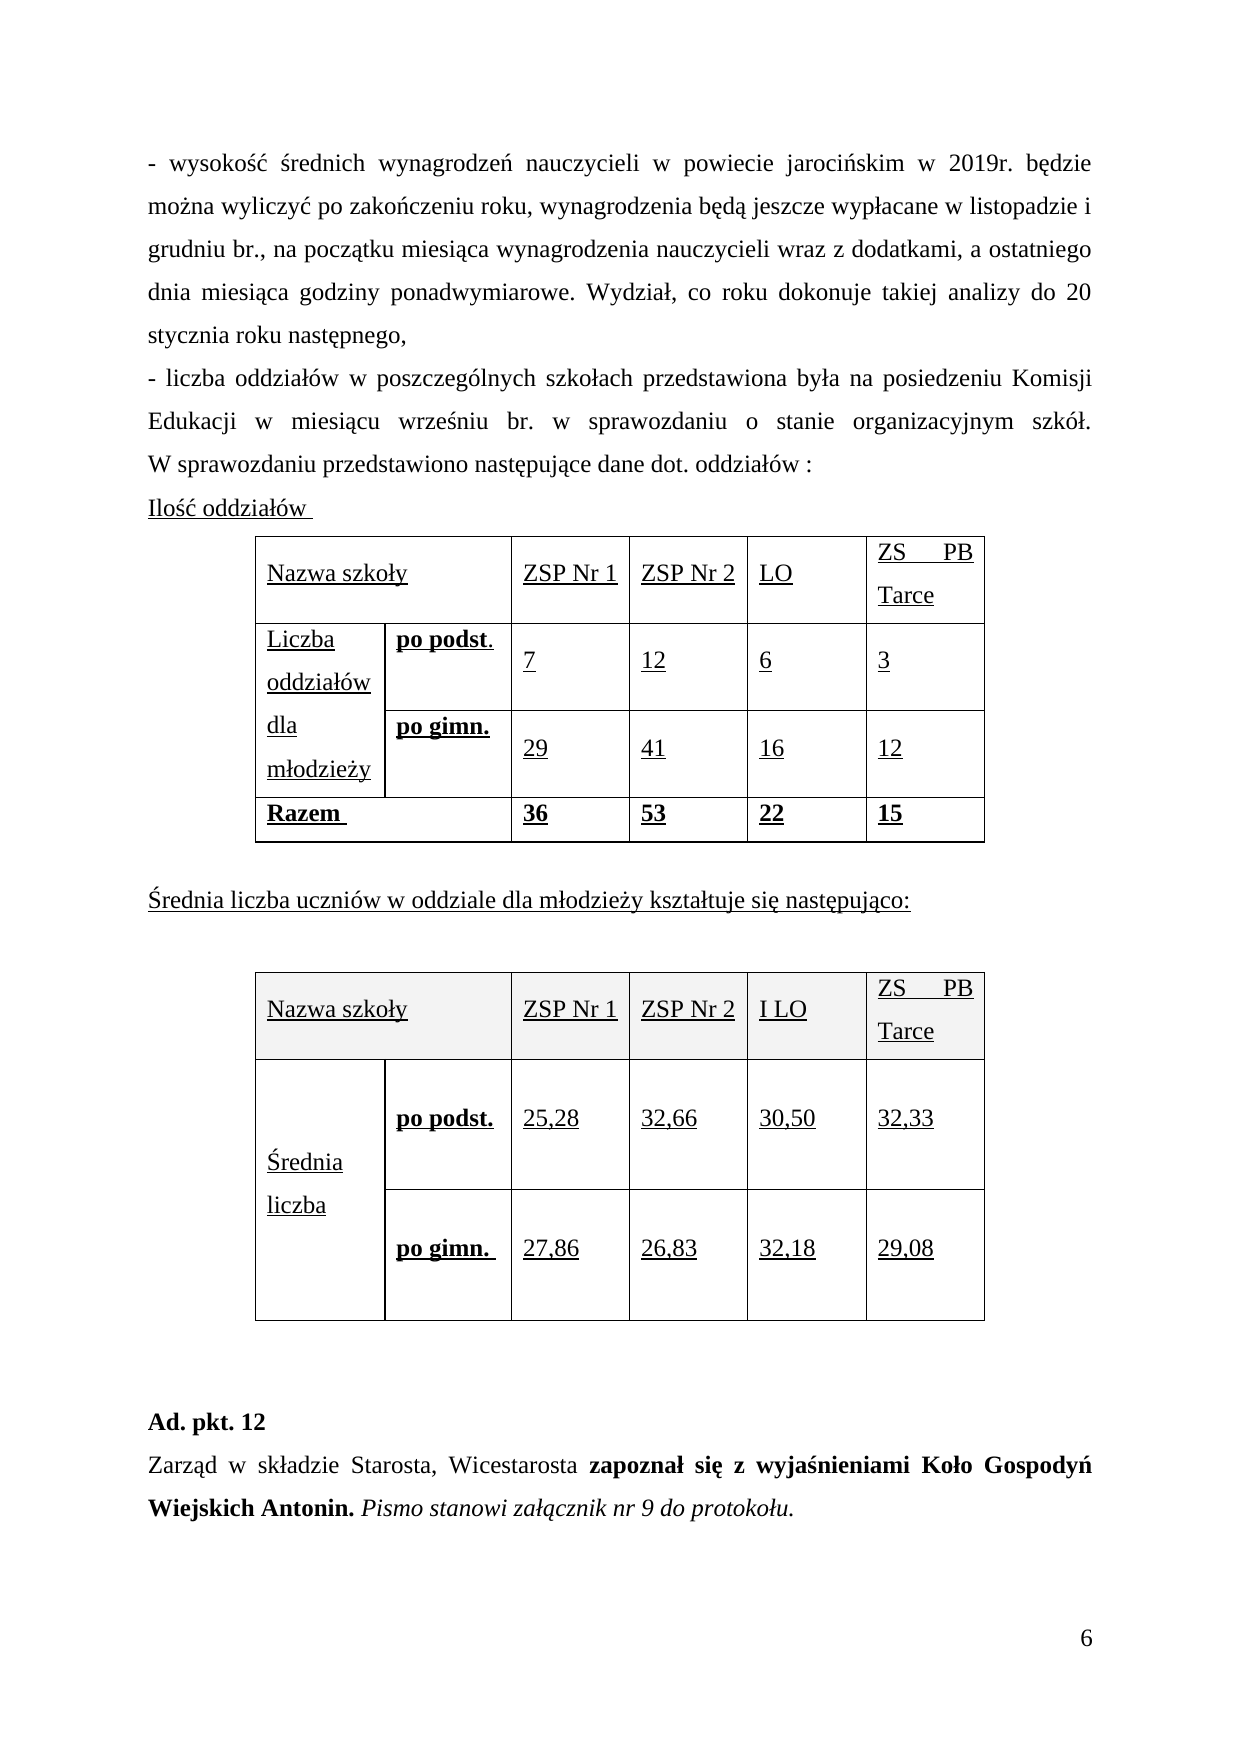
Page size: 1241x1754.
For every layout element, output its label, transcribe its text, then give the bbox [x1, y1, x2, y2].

table_cell 29 [512, 711, 629, 797]
table_cell Liczba oddziałów dla młodzieży [256, 624, 384, 797]
table_cell 12 [630, 624, 747, 710]
table_header Nazwa szkoły [256, 973, 511, 1059]
table_cell 26,83 [630, 1190, 747, 1319]
table_header ZS PB Tarce [867, 537, 984, 623]
table_header ZSP Nr 2 [630, 537, 747, 623]
table_cell 36 [512, 798, 629, 841]
table_cell po podst. [386, 1060, 511, 1189]
table_cell 25,28 [512, 1060, 629, 1189]
text Ilość oddziałów [148, 493, 1093, 521]
table_cell po gimn. [386, 711, 511, 797]
table_cell 6 [748, 624, 866, 710]
table_cell Średnia liczba [256, 1060, 384, 1319]
table_cell 7 [512, 624, 629, 710]
table_cell 22 [748, 798, 866, 841]
table_cell Razem [256, 798, 511, 841]
table_cell 15 [867, 798, 984, 841]
table_cell 32,18 [748, 1190, 866, 1319]
table_header ZS PB Tarce [867, 973, 984, 1059]
text Średnia liczba uczniów w oddziale dla młodzieży kształtuje się następująco: [148, 886, 1093, 914]
table_cell 29,08 [867, 1190, 984, 1319]
table_cell 3 [867, 624, 984, 710]
table_cell 27,86 [512, 1190, 629, 1319]
table_header Nazwa szkoły [256, 537, 511, 623]
table_cell 53 [630, 798, 747, 841]
table_cell 32,33 [867, 1060, 984, 1189]
table_cell 12 [867, 711, 984, 797]
table_header ZSP Nr 2 [630, 973, 747, 1059]
text Ad. pkt. 12 [148, 1407, 1093, 1436]
table_cell po gimn. [386, 1190, 511, 1319]
table_header LO [748, 537, 866, 623]
table_cell 32,66 [630, 1060, 747, 1189]
table_cell 16 [748, 711, 866, 797]
table_header ZSP Nr 1 [512, 973, 629, 1059]
table_cell 30,50 [748, 1060, 866, 1189]
table_header I LO [748, 973, 866, 1059]
text Zarząd w składzie Starosta, Wicestarosta zapoznał się z wyjaśnieniami Koło Gospodyń Wiejskich Antonin. Pismo stanowi załącznik nr 9 do protokołu. [148, 1450, 1093, 1522]
text - liczba oddziałów w poszczególnych szkołach przedstawiona była na posiedzeniu Komisji Edukacji w miesiącu wrześniu br. w sprawozdaniu o stanie organizacyjnym szkół. W sprawozdaniu przedstawiono następujące dane dot. oddziałów : [148, 363, 1093, 478]
table_header ZSP Nr 1 [512, 537, 629, 623]
table_cell po podst. [386, 624, 511, 710]
table_cell 41 [630, 711, 747, 797]
text - wysokość średnich wynagrodzeń nauczycieli w powiecie jarocińskim w 2019r. będzie można wyliczyć po zakończeniu roku, wynagrodzenia będą jeszcze wypłacane w listopadzie i grudniu br., na początku miesiąca wynagrodzenia nauczycieli wraz z dodatkami, a ostatniego dnia miesiąca godziny ponadwymiarowe. Wydział, co roku dokonuje takiej analizy do 20 stycznia roku następnego, [148, 148, 1093, 349]
